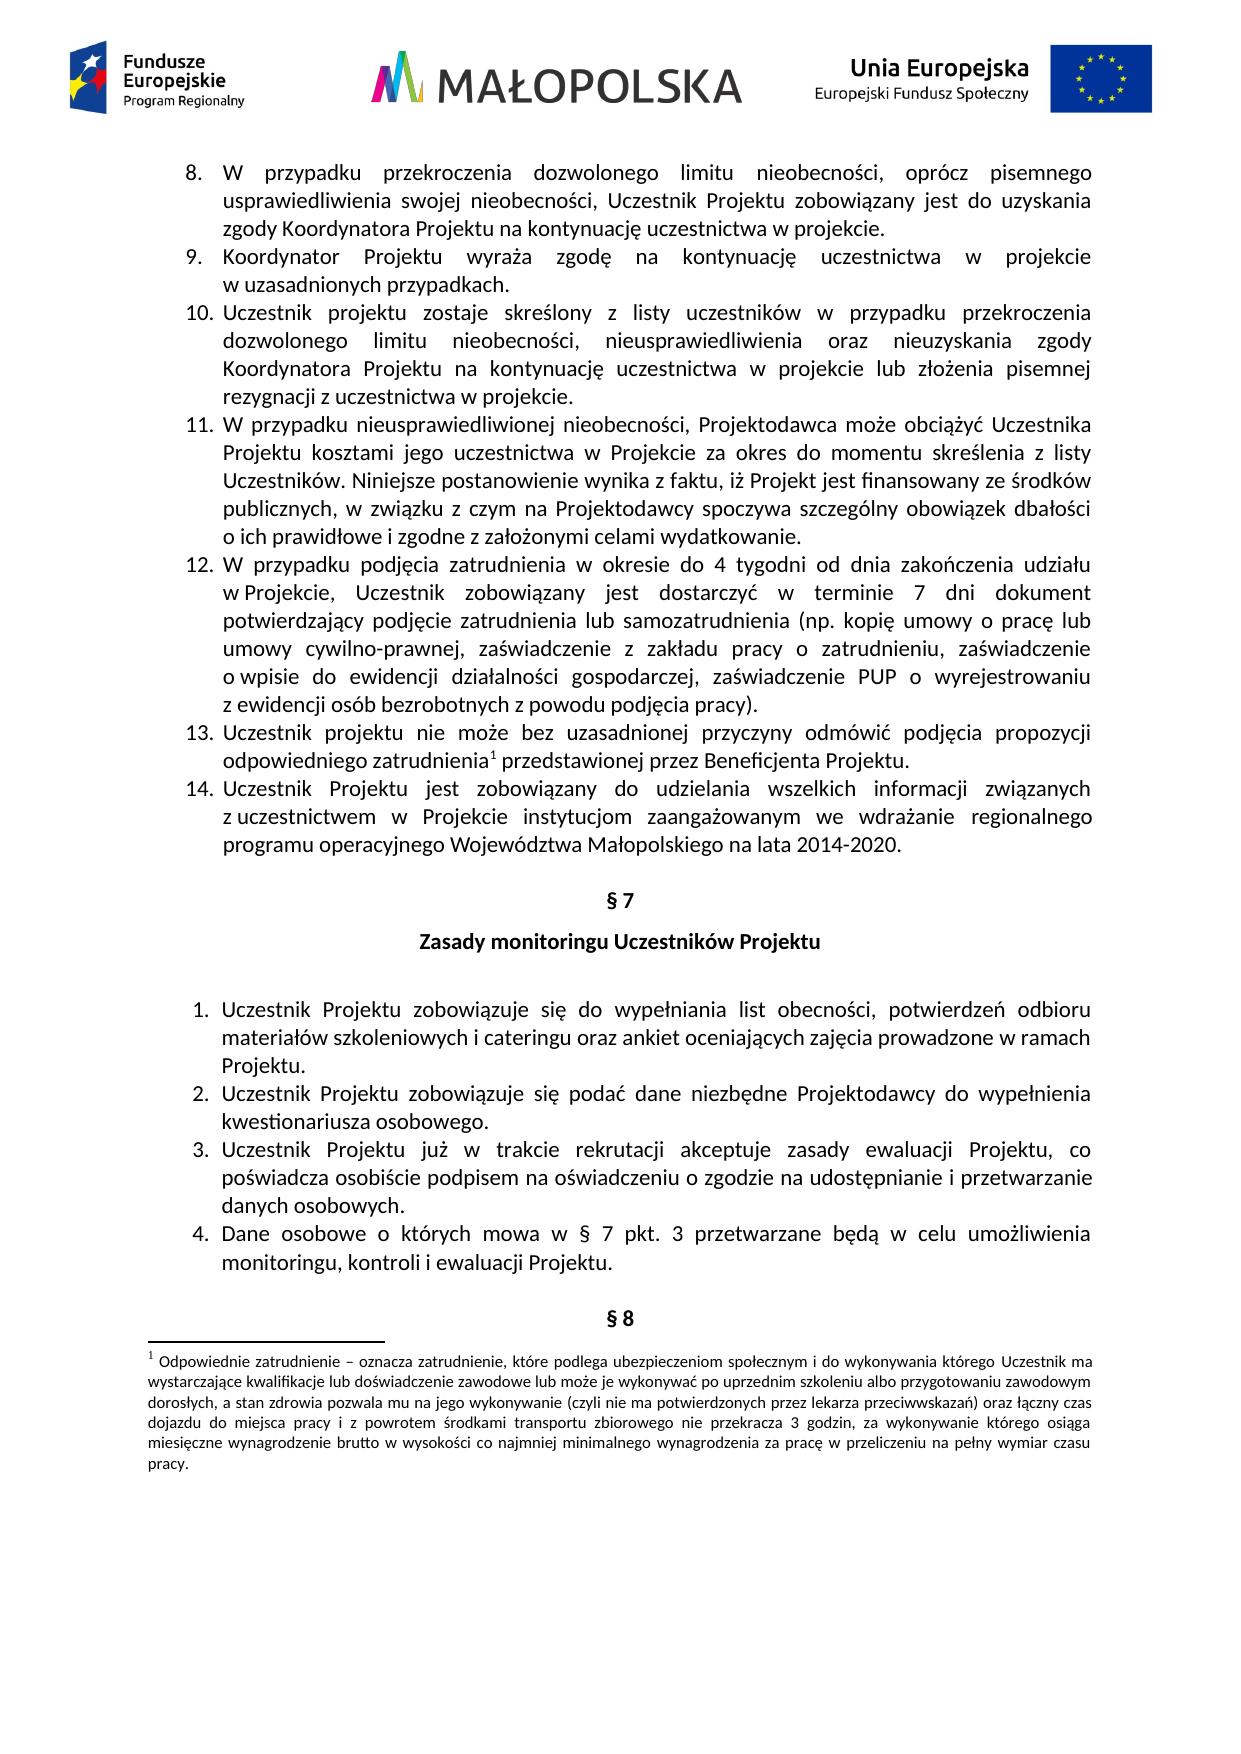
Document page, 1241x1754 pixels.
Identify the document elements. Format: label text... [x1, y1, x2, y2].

picture [52, 22, 262, 132]
picture [371, 51, 742, 103]
text § 7 [148, 886, 1093, 914]
list Uczestnik Projektu jest zobowiązany do udzielania wszelkich informacji związanych z uczestnictwem w Projekcie instytucjom zaangażowanym we wdrażanie regionalnego programu operacyjnego Województwa Małopolskiego na lata 2014-2020. [185, 774, 1093, 858]
list Uczestnik projektu zostaje skreślony z listy uczestników w przypadku przekroczenia dozwolonego limitu nieobecności, nieusprawiedliwienia oraz nieuzyskania zgody Koordynatora Projektu na kontynuację uczestnictwa w projekcie lub złożenia pisemnej rezygnacji z uczestnictwa w projekcie. [185, 298, 1093, 410]
list Uczestnik projektu nie może bez uzasadnionej przyczyny odmówić podjęcia propozycji odpowiedniego zatrudnienia przedstawionej przez Beneficjenta Projektu. [185, 718, 1093, 774]
text Zasady monitoringu Uczestników Projektu [148, 927, 1093, 955]
text § 8 [148, 1304, 1093, 1332]
picture [793, 22, 1174, 135]
list Koordynator Projektu wyraża zgodę na kontynuację uczestnictwa w projekcie w uzasadnionych przypadkach. [185, 242, 1093, 298]
list Uczestnik Projektu zobowiązuje się podać dane niezbędne Projektodawcy do wypełnienia kwestionariusza osobowego. [192, 1079, 1093, 1136]
list W przypadku przekroczenia dozwolonego limitu nieobecności, oprócz pisemnego usprawiedliwienia swojej nieobecności, Uczestnik Projektu zobowiązany jest do uzyskania zgody Koordynatora Projektu na kontynuację uczestnictwa w projekcie. [185, 158, 1093, 242]
list Uczestnik Projektu już w trakcie rekrutacji akceptuje zasady ewaluacji Projektu, co poświadcza osobiście podpisem na oświadczeniu o zgodzie na udostępnianie i przetwarzanie danych osobowych. [192, 1136, 1093, 1219]
list W przypadku podjęcia zatrudnienia w okresie do 4 tygodni od dnia zakończenia udziału w Projekcie, Uczestnik zobowiązany jest dostarczyć w terminie 7 dni dokument potwierdzający podjęcie zatrudnienia lub samozatrudnienia (np. kopię umowy o pracę lub umowy cywilno-prawnej, zaświadczenie z zakładu pracy o zatrudnieniu, zaświadczenie o wpisie do ewidencji działalności gospodarczej, zaświadczenie PUP o wyrejestrowaniu z ewidencji osób bezrobotnych z powodu podjęcia pracy). [185, 550, 1093, 718]
list W przypadku nieusprawiedliwionej nieobecności, Projektodawca może obciążyć Uczestnika Projektu kosztami jego uczestnictwa w Projekcie za okres do momentu skreślenia z listy Uczestników. Niniejsze postanowienie wynika z faktu, iż Projekt jest finansowany ze środków publicznych, w związku z czym na Projektodawcy spoczywa szczególny obowiązek dbałości o ich prawidłowe i zgodne z założonymi celami wydatkowanie. [185, 410, 1093, 550]
list Uczestnik Projektu zobowiązuje się do wypełniania list obecności, potwierdzeń odbioru materiałów szkoleniowych i cateringu oraz ankiet oceniających zajęcia prowadzone w ramach Projektu. [192, 995, 1093, 1079]
list Dane osobowe o których mowa w § 7 pkt. 3 przetwarzane będą w celu umożliwienia monitoringu, kontroli i ewaluacji Projektu. [192, 1219, 1093, 1276]
